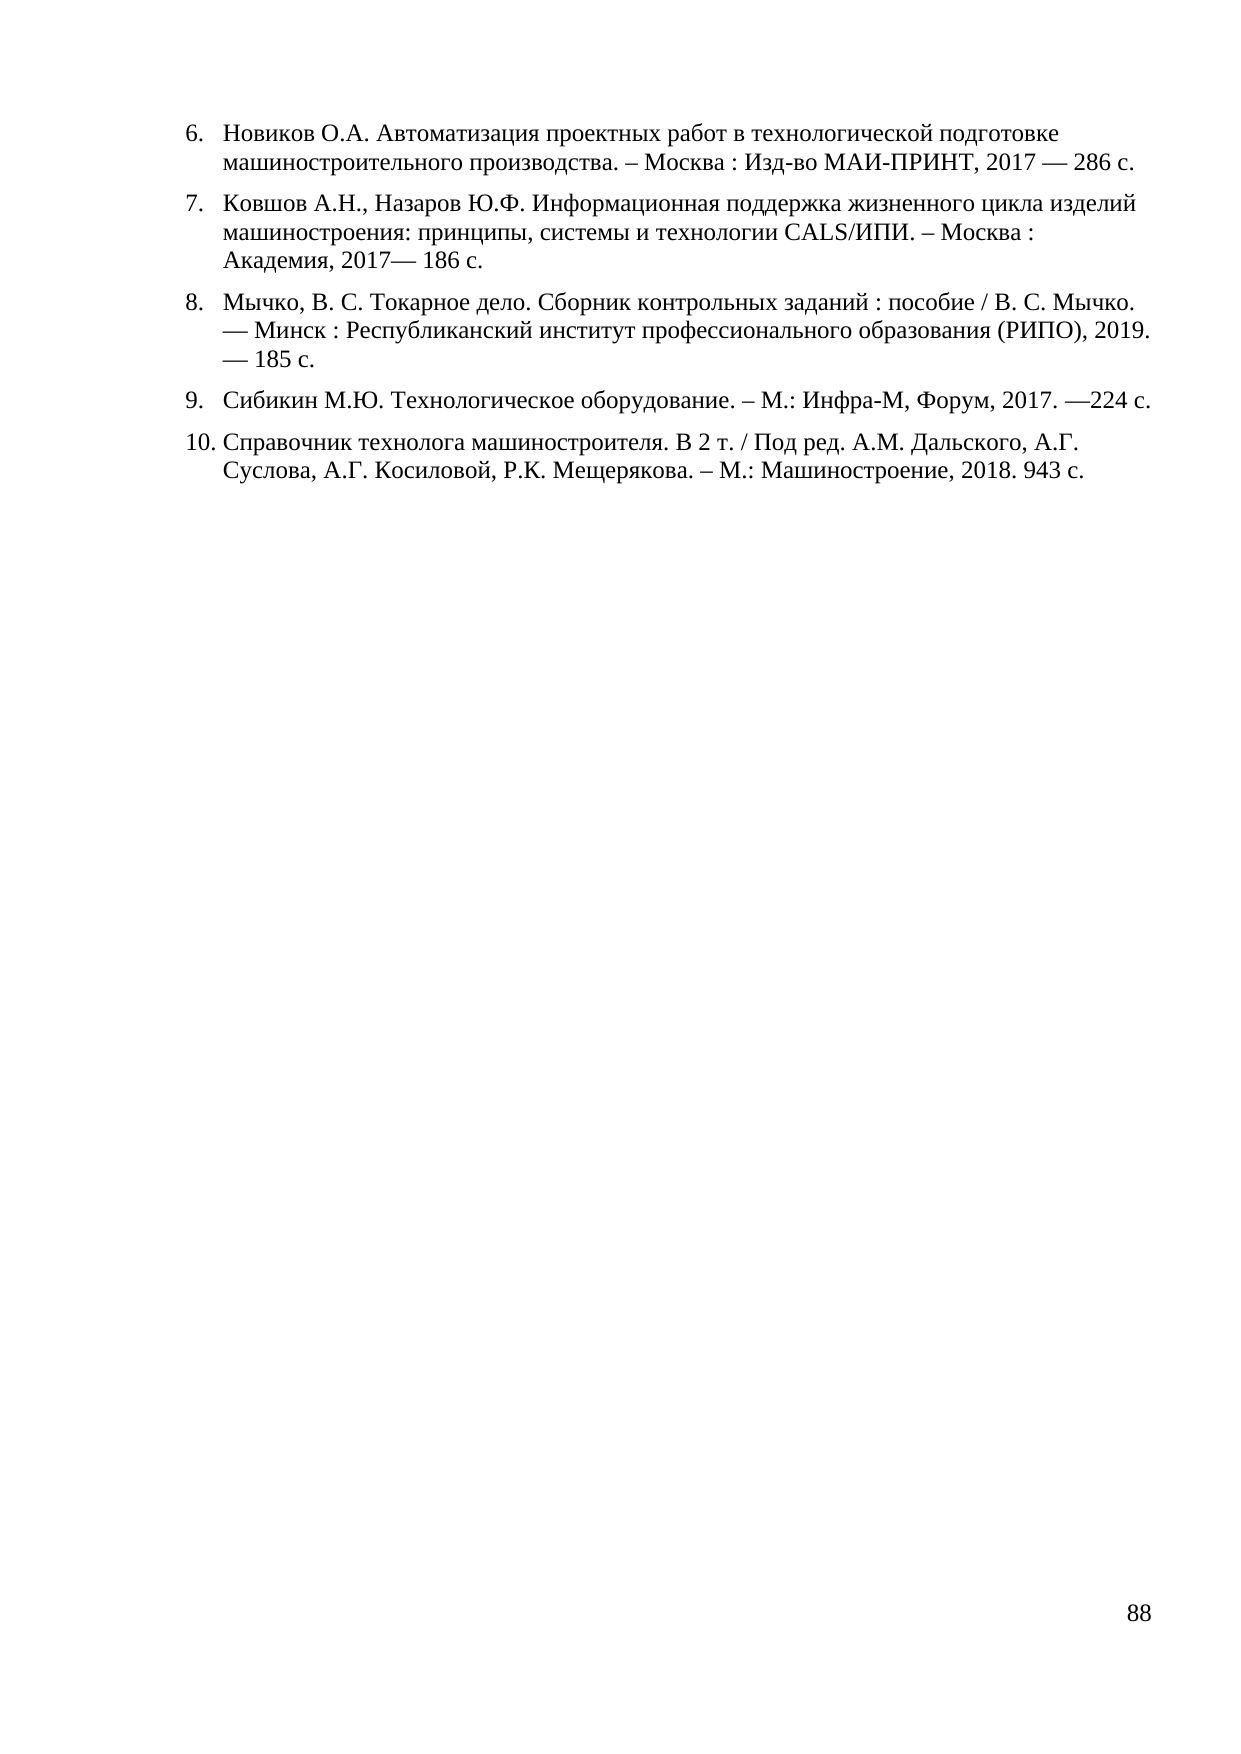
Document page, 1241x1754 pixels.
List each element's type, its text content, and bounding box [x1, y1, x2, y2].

list Ковшов А.Н., Назаров Ю.Ф. Информационная поддержка жизненного цикла изделий машиностроения: принципы, системы и технологии CALS/ИПИ. – Москва : Академия, 2017— 186 c. [185, 188, 1152, 274]
list Справочник технолога машиностроителя. В 2 т. / Под ред. А.М. Дальского, А.Г. Суслова, А.Г. Косиловой, Р.К. Мещерякова. – М.: Машиностроение, 2018. 943 с. [185, 427, 1152, 484]
list Сибикин М.Ю. Технологическое оборудование. – М.: Инфра-М, Форум, 2017. —224 c. [185, 386, 1152, 414]
list Новиков О.А. Автоматизация проектных работ в технологической подготовке машиностроительного производства. – Москва : Изд-во МАИ-ПРИНТ, 2017 — 286 c. [185, 118, 1152, 176]
list Мычко, В. С. Токарное дело. Сборник контрольных заданий : пособие / В. С. Мычко. — Минск : Республиканский институт профессионального образования (РИПО), 2019. — 185 c. [185, 287, 1152, 373]
